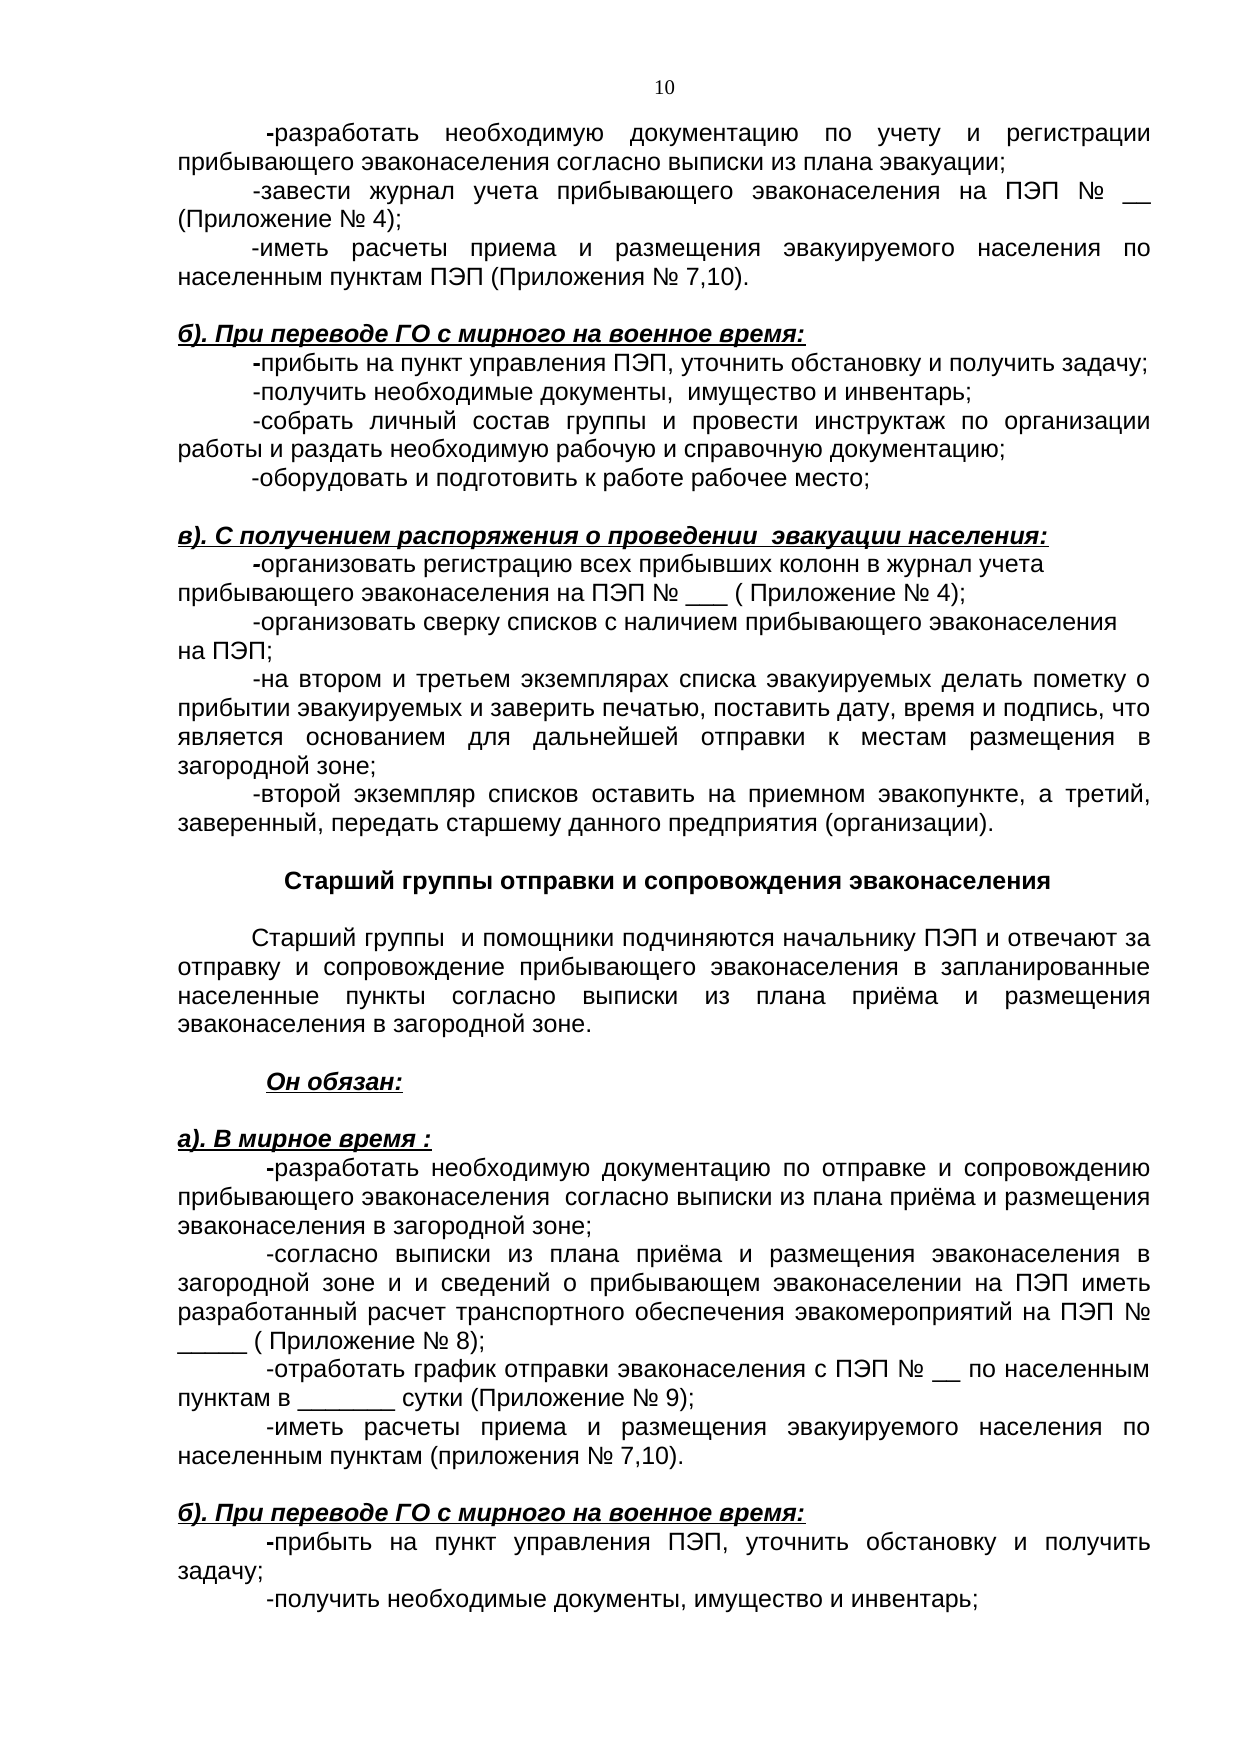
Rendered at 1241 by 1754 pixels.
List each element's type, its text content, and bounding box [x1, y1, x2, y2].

text -прибыть на пункт управления ПЭП, уточнить обстановку и получить задачу; [177, 1527, 1152, 1584]
text в). С получением распоряжения о проведении эвакуации населения: [177, 521, 1152, 549]
text -на втором и третьем экземплярах списка эвакуируемых делать пометку о прибытии эвакуируемых и заверить печатью, поставить дату, время и подпись, что является основанием для дальнейшей отправки к местам размещения в загородной зоне; [177, 664, 1152, 779]
text -отработать график отправки эваконаселения с ПЭП № __ по населенным пунктам в _______ сутки (Приложение № 9); [177, 1354, 1152, 1412]
text б). При переводе ГО с мирного на военное время: [177, 1498, 1152, 1527]
text -собрать личный состав группы и провести инструктаж по организации работы и раздать необходимую рабочую и справочную документацию; [177, 406, 1152, 463]
text Старший группы и помощники подчиняются начальнику ПЭП и отвечают за отправку и сопровождение прибывающего эваконаселения в запланированные населенные пункты согласно выписки из плана приёма и размещения эваконаселения в загородной зоне. [177, 923, 1152, 1038]
text -завести журнал учета прибывающего эваконаселения на ПЭП № __ (Приложение № 4); [177, 176, 1152, 233]
text -получить необходимые документы, имущество и инвентарь; [177, 1584, 1152, 1613]
text -организовать сверку списков с наличием прибывающего эваконаселения на ПЭП; [177, 607, 1152, 664]
text -разработать необходимую документацию по отправке и сопровождению прибывающего эваконаселения согласно выписки из плана приёма и размещения эваконаселения в загородной зоне; [177, 1153, 1152, 1239]
text -получить необходимые документы, имущество и инвентарь; [177, 377, 1152, 406]
text -второй экземпляр списков оставить на приемном эвакопункте, а третий, заверенный, передать старшему данного предприятия (организации). [177, 779, 1152, 837]
text а). В мирное время : [177, 1124, 1152, 1153]
text Старший группы отправки и сопровождения эваконаселения [177, 866, 1152, 894]
text -организовать регистрацию всех прибывших колонн в журнал учета прибывающего эваконаселения на ПЭП № ___ ( Приложение № 4); [177, 549, 1152, 607]
text -прибыть на пункт управления ПЭП, уточнить обстановку и получить задачу; [177, 348, 1152, 377]
text -согласно выписки из плана приёма и размещения эваконаселения в загородной зоне и и сведений о прибывающем эваконаселении на ПЭП иметь разработанный расчет транспортного обеспечения эвакомероприятий на ПЭП № _____ ( Приложение № 8); [177, 1239, 1152, 1354]
text -иметь расчеты приема и размещения эвакуируемого населения по населенным пунктам ПЭП (Приложения № 7,10). [177, 233, 1152, 291]
text б). При переводе ГО с мирного на военное время: [177, 319, 1152, 348]
text -разработать необходимую документацию по учету и регистрации прибывающего эваконаселения согласно выписки из плана эвакуации; [177, 118, 1152, 176]
text -иметь расчеты приема и размещения эвакуируемого населения по населенным пунктам (приложения № 7,10). [177, 1412, 1152, 1469]
text Он обязан: [177, 1067, 1152, 1096]
text -оборудовать и подготовить к работе рабочее место; [177, 463, 1152, 492]
